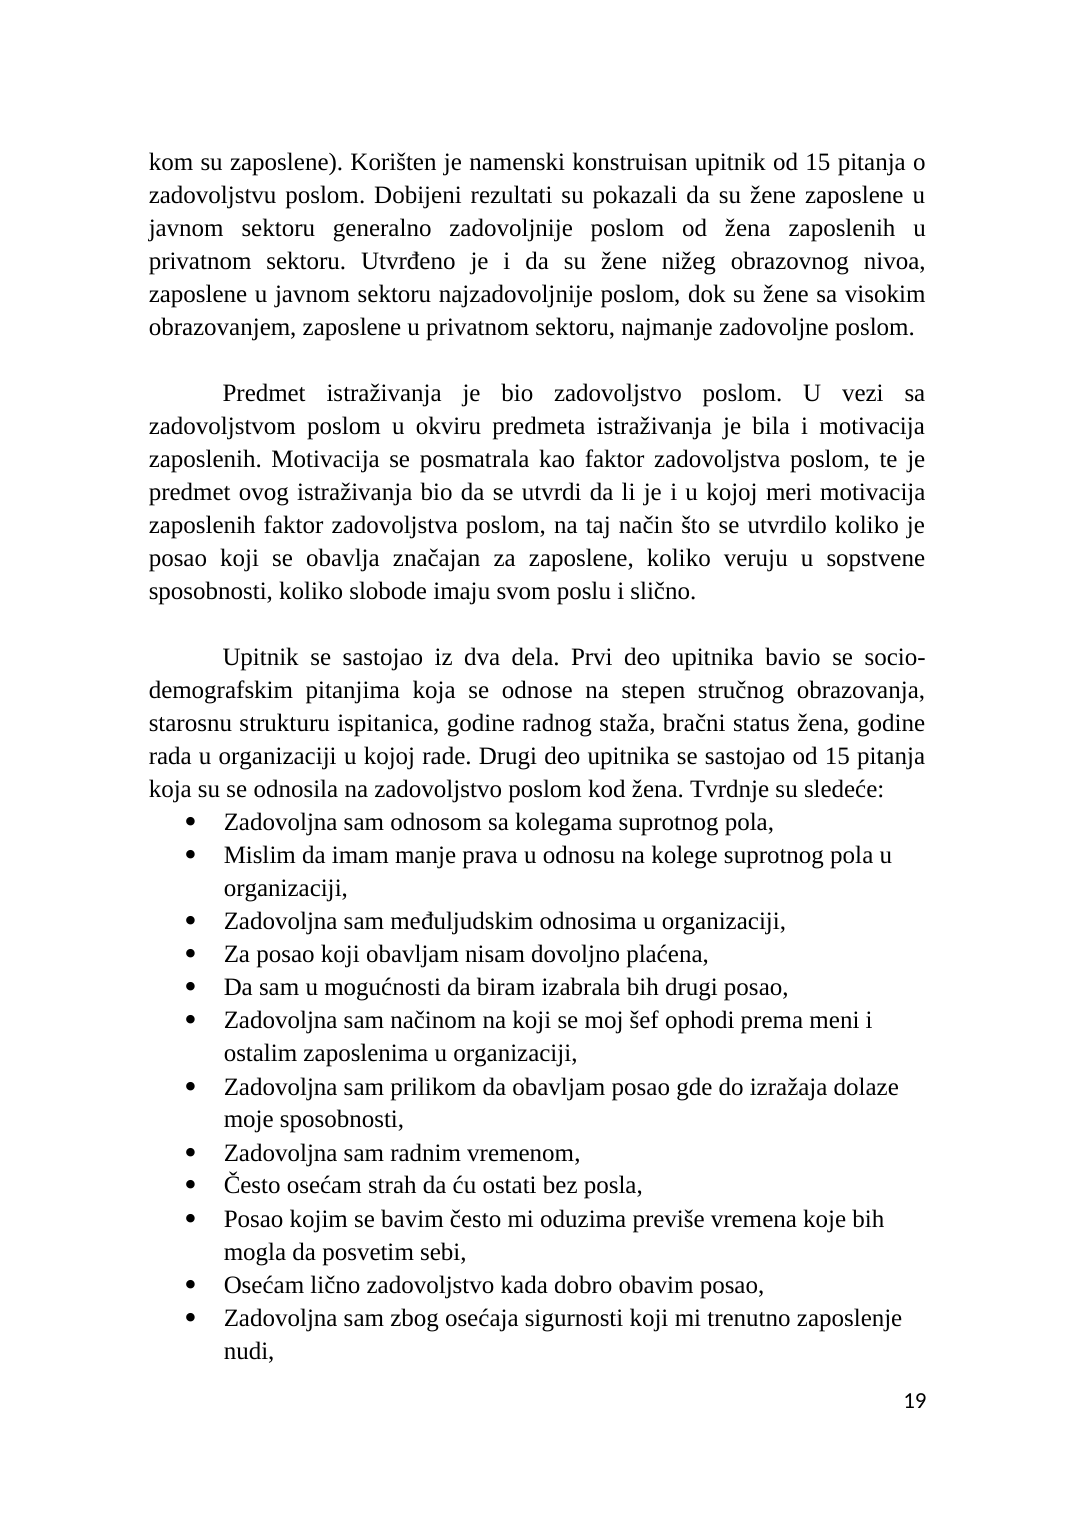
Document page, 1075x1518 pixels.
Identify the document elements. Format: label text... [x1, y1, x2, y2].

list Osećam lično zadovoljstvo kada dobro obavim posao, [186, 1270, 926, 1298]
list Zadovoljna sam radnim vremenom, [186, 1138, 926, 1166]
list Zadovoljna sam odnosom sa kolegama suprotnog pola, [186, 807, 926, 836]
text Upitnik se sastojao iz dva dela. Prvi deo upitnika bavio se socio-demografskim pitanjima koja se odnose na stepen stručnog obrazovanja, starosnu strukturu ispitanica, godine radnog staža, bračni status žena, godine rada u organizaciji u kojoj rade. Drugi deo upitnika se sastojao od 15 pitanja koja su se odnosila na zadovoljstvo poslom kod žena. Tvrdnje su sledeće: [148, 642, 926, 803]
list Zadovoljna sam načinom na koji se moj šef ophodi prema meni i ostalim zaposlenima u organizaciji, [186, 1006, 926, 1067]
list Često osećam strah da ću ostati bez posla, [186, 1171, 926, 1199]
list Za posao koji obavljam nisam dovoljno plaćena, [186, 939, 926, 968]
list Posao kojim se bavim često mi oduzima previše vremena koje bih mogla da posvetim sebi, [186, 1204, 926, 1265]
list Mislim da imam manje prava u odnosu na kolege suprotnog pola u organizaciji, [186, 840, 926, 902]
list Zadovoljna sam zbog osećaja sigurnosti koji mi trenutno zaposlenje nudi, [186, 1303, 926, 1364]
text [148, 147, 926, 341]
list Da sam u mogućnosti da biram izabrala bih drugi posao, [186, 972, 926, 1001]
list Zadovoljna sam međuljudskim odnosima u organizaciji, [186, 906, 926, 935]
list Zadovoljna sam prilikom da obavljam posao gde do izražaja dolaze moje sposobnosti, [186, 1072, 926, 1133]
text Predmet istraživanja je bio zadovoljstvo poslom. U vezi sa zadovoljstvom poslom u okviru predmeta istraživanja je bila i motivacija zaposlenih. Motivacija se posmatrala kao faktor zadovoljstva poslom, te je predmet ovog istraživanja bio da se utvrdi da li je i u kojoj meri motivacija zaposlenih faktor zadovoljstva poslom, na taj način što se utvrdilo koliko je posao koji se obavlja značajan za zaposlene, koliko veruju u sopstvene sposobnosti, koliko slobode imaju svom poslu i slično. [148, 378, 926, 605]
